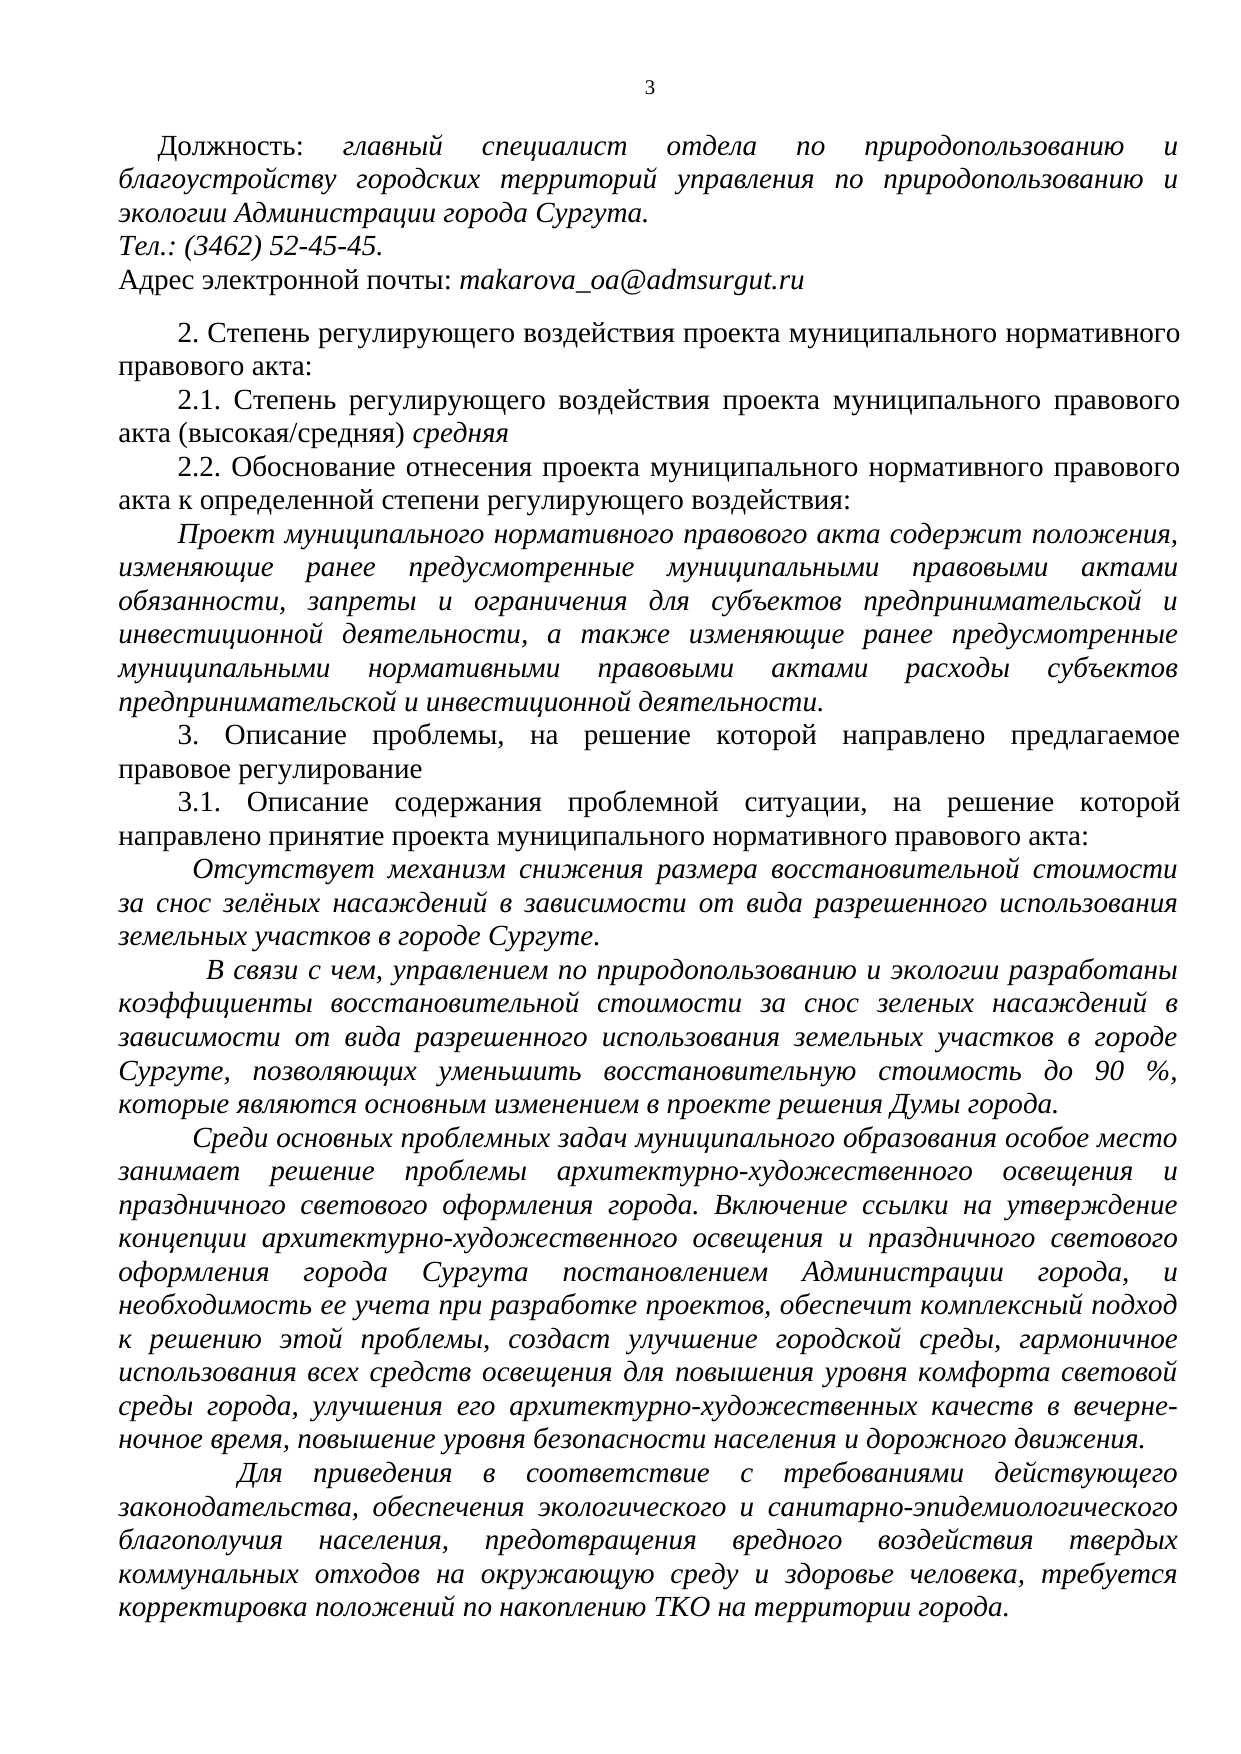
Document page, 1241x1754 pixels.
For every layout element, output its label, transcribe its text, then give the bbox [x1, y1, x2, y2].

text Проект муниципального нормативного правового акта содержит положения, изменяющие ранее предусмотренные муниципальными правовыми актами обязанности, запреты и ограничения для субъектов предпринимательской и инвестиционной деятельности, а также изменяющие ранее предусмотренные муниципальными нормативными правовыми актами расходы субъектов предпринимательской и инвестиционной деятельности. [118, 516, 1181, 717]
text Среди основных проблемных задач муниципального образования особое место занимает решение проблемы архитектурно-художественного освещения и праздничного светового оформления города. Включение ссылки на утверждение концепции архитектурно-художественного освещения и праздничного светового оформления города Сургута постановлением Администрации города, и необходимость ее учета при разработке проектов, обеспечит комплексный подход к решению этой проблемы, создаст улучшение городской среды, гармоничное использования всех средств освещения для повышения уровня комфорта световой среды города, улучшения его архитектурно-художественных качеств в вечерне-ночное время, повышение уровня безопасности населения и дорожного движения. [118, 1120, 1181, 1455]
text Должность: главный специалист отдела по природопользованию и благоустройству городских территорий управления по природопользованию и экологии Администрации города Сургута. [118, 128, 1181, 228]
text 3. Описание проблемы, на решение которой направлено предлагаемое правовое регулирование [118, 717, 1181, 784]
text 2. Степень регулирующего воздействия проекта муниципального нормативного правового акта: [118, 315, 1181, 382]
text В связи с чем, управлением по природопользованию и экологии разработаны коэффициенты восстановительной стоимости за снос зеленых насаждений в зависимости от вида разрешенного использования земельных участков в городе Сургуте, позволяющих уменьшить восстановительную стоимость до 90 %, которые являются основным изменением в проекте решения Думы города. [118, 952, 1181, 1120]
text Тел.: (3462) 52-45-45. [118, 228, 1181, 262]
text Адрес электронной почты: makarova_oa@admsurgut.ru [118, 262, 1181, 296]
text 2.2. Обоснование отнесения проекта муниципального нормативного правового акта к определенной степени регулирующего воздействия: [118, 449, 1181, 516]
text 3.1. Описание содержания проблемной ситуации, на решение которой направлено принятие проекта муниципального нормативного правового акта: [118, 784, 1181, 851]
text Для приведения в соответствие с требованиями действующего законодательства, обеспечения экологического и санитарно-эпидемиологического благополучия населения, предотвращения вредного воздействия твердых коммунальных отходов на окружающую среду и здоровье человека, требуется корректировка положений по накоплению ТКО на территории города. [118, 1455, 1181, 1623]
text 2.1. Степень регулирующего воздействия проекта муниципального правового акта (высокая/средняя) средняя [118, 382, 1181, 449]
text Отсутствует механизм снижения размера восстановительной стоимости за снос зелёных насаждений в зависимости от вида разрешенного использования земельных участков в городе Сургуте. [118, 851, 1181, 952]
